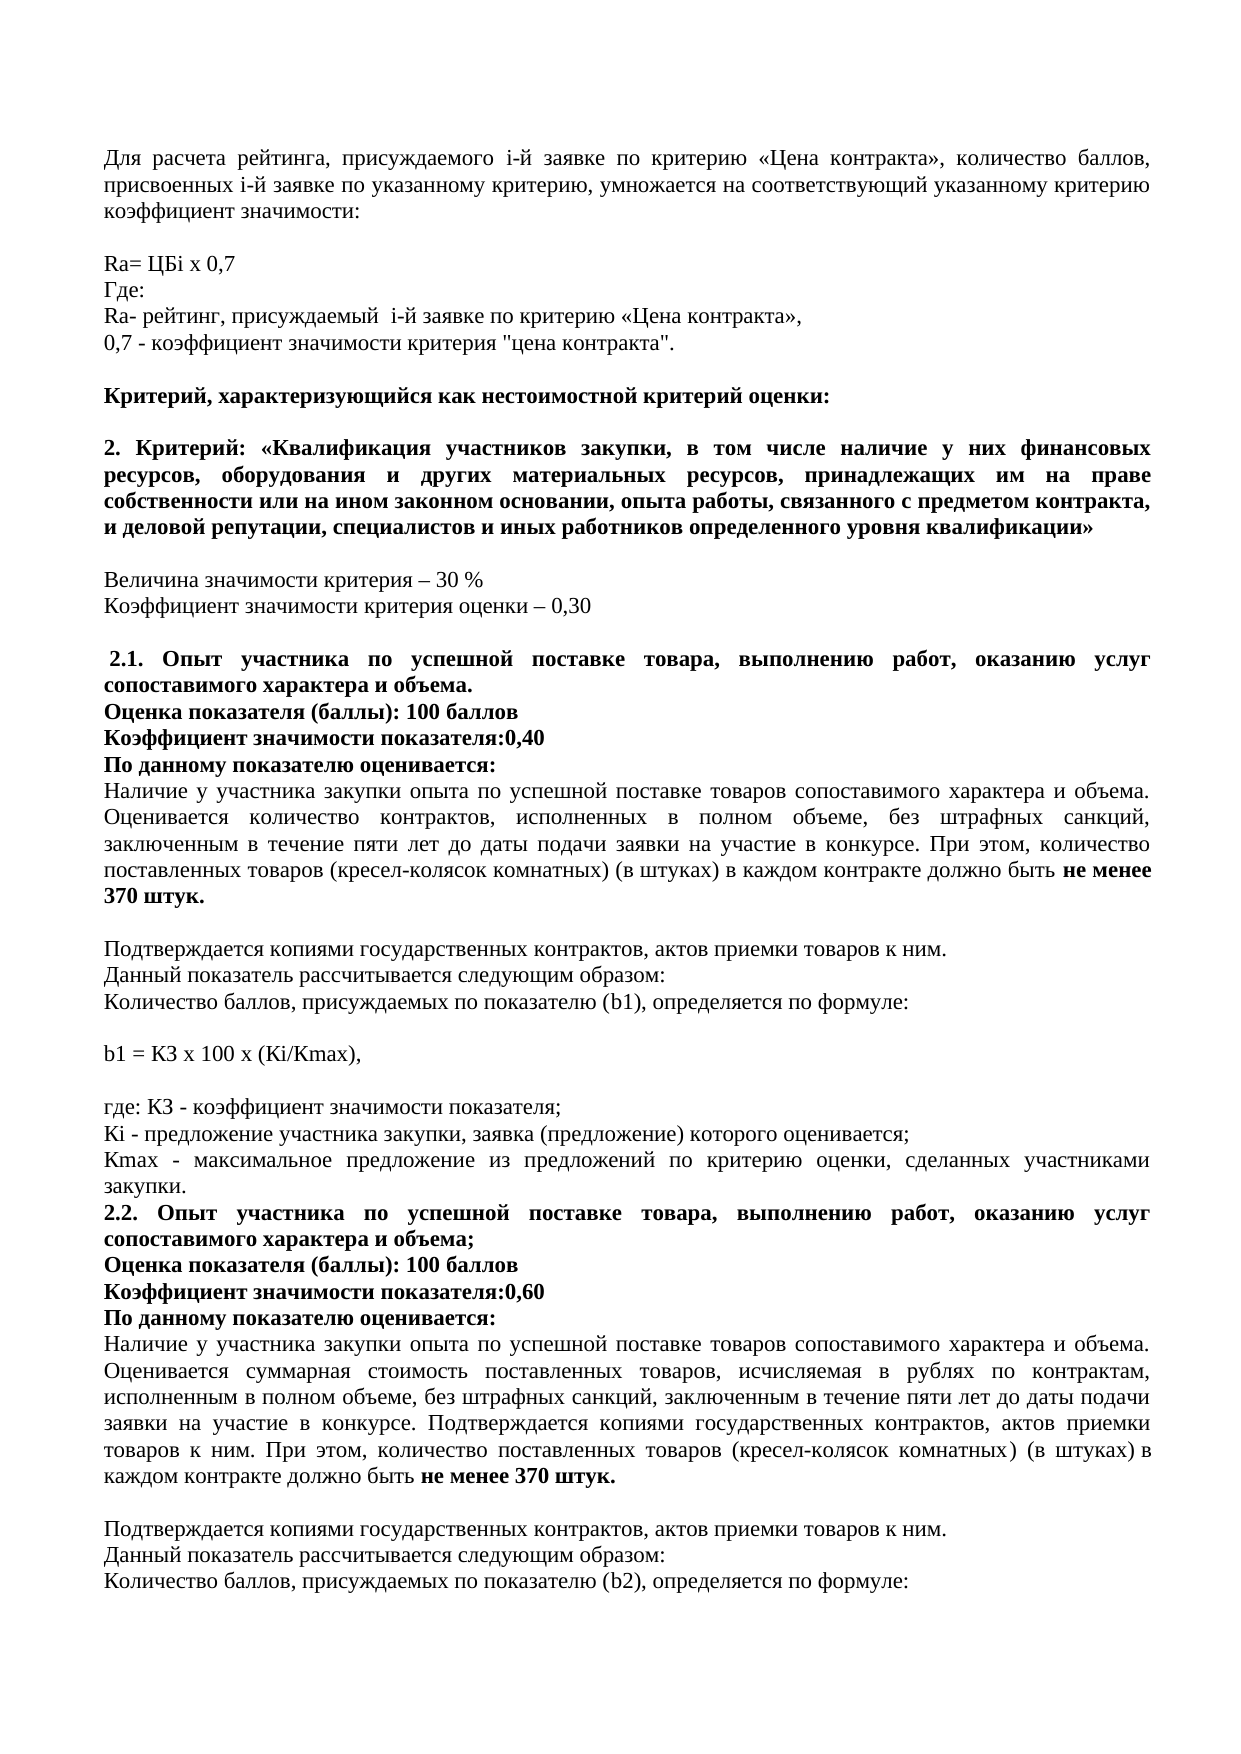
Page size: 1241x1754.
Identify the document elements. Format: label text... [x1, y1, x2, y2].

text Оценка показателя (баллы): 100 баллов [103, 1251, 1152, 1278]
text Для расчета рейтинга, присуждаемого i-й заявке по критерию «Цена контракта», количество баллов, присвоенных i-й заявке по указанному критерию, умножается на соответствующий указанному критерию коэффициент значимости: [103, 144, 1152, 223]
text Подтверждается копиями государственных контрактов, актов приемки товаров к ним. [103, 1515, 1152, 1541]
text 0,7 - коэффициент значимости критерия "цена контракта". [103, 329, 1152, 355]
text Ra- рейтинг, присуждаемый i-й заявке по критерию «Цена контракта», [103, 303, 1152, 329]
text 2.1. Опыт участника по успешной поставке товара, выполнению работ, оказанию услуг сопоставимого характера и объема. [103, 645, 1152, 698]
text Наличие у участника закупки опыта по успешной поставке товаров сопоставимого характера и объема. Оценивается суммарная стоимость поставленных товаров, исчисляемая в рублях по контрактам, исполненным в полном объеме, без штрафных санкций, заключенным в течение пяти лет до даты подачи заявки на участие в конкурсе. Подтверждается копиями государственных контрактов, актов приемки товаров к ним. При этом, количество поставленных товаров (кресел-колясок комнатных) (в штуках) в каждом контракте должно быть не менее 370 штук. [103, 1330, 1152, 1488]
text Подтверждается копиями государственных контрактов, актов приемки товаров к ним. [103, 935, 1152, 961]
text Кi - предложение участника закупки, заявка (предложение) которого оценивается; [103, 1119, 1152, 1146]
text Ra= ЦБi х 0,7 [103, 250, 1152, 276]
text Величина значимости критерия – 30 % [103, 566, 1152, 592]
text b1 = КЗ х 100 х (Кi/Кmax), [103, 1041, 1152, 1067]
text Коэффициент значимости показателя:0,60 [103, 1278, 1152, 1304]
text 2. Критерий: «Квалификация участников закупки, в том числе наличие у них финансовых ресурсов, оборудования и других материальных ресурсов, принадлежащих им на праве собственности или на ином законном основании, опыта работы, связанного с предметом контракта, и деловой репутации, специалистов и иных работников определенного уровня квалификации» [103, 434, 1152, 540]
text Количество баллов, присуждаемых по показателю (b1), определяется по формуле: [103, 988, 1152, 1014]
text Наличие у участника закупки опыта по успешной поставке товаров сопоставимого характера и объема. Оценивается количество контрактов, исполненных в полном объеме, без штрафных санкций, заключенным в течение пяти лет до даты подачи заявки на участие в конкурсе. При этом, количество поставленных товаров (кресел-колясок комнатных) (в штуках) в каждом контракте должно быть не менее 370 штук. [103, 777, 1152, 909]
text По данному показателю оценивается: [103, 1304, 1152, 1330]
text По данному показателю оценивается: [103, 751, 1152, 777]
text Критерий, характеризующийся как нестоимостной критерий оценки: [103, 382, 1152, 408]
text Коэффициент значимости показателя:0,40 [103, 724, 1152, 751]
text где: КЗ - коэффициент значимости показателя; [103, 1093, 1152, 1119]
text 2.2. Опыт участника по успешной поставке товара, выполнению работ, оказанию услуг сопоставимого характера и объема; [103, 1199, 1152, 1251]
text Оценка показателя (баллы): 100 баллов [103, 698, 1152, 724]
text Данный показатель рассчитывается следующим образом: [103, 1541, 1152, 1568]
text Количество баллов, присуждаемых по показателю (b2), определяется по формуле: [103, 1568, 1152, 1594]
text Данный показатель рассчитывается следующим образом: [103, 961, 1152, 988]
text Кmax - максимальное предложение из предложений по критерию оценки, сделанных участниками закупки. [103, 1146, 1152, 1199]
text Коэффициент значимости критерия оценки – 0,30 [103, 592, 1152, 619]
text Где: [103, 276, 1152, 303]
